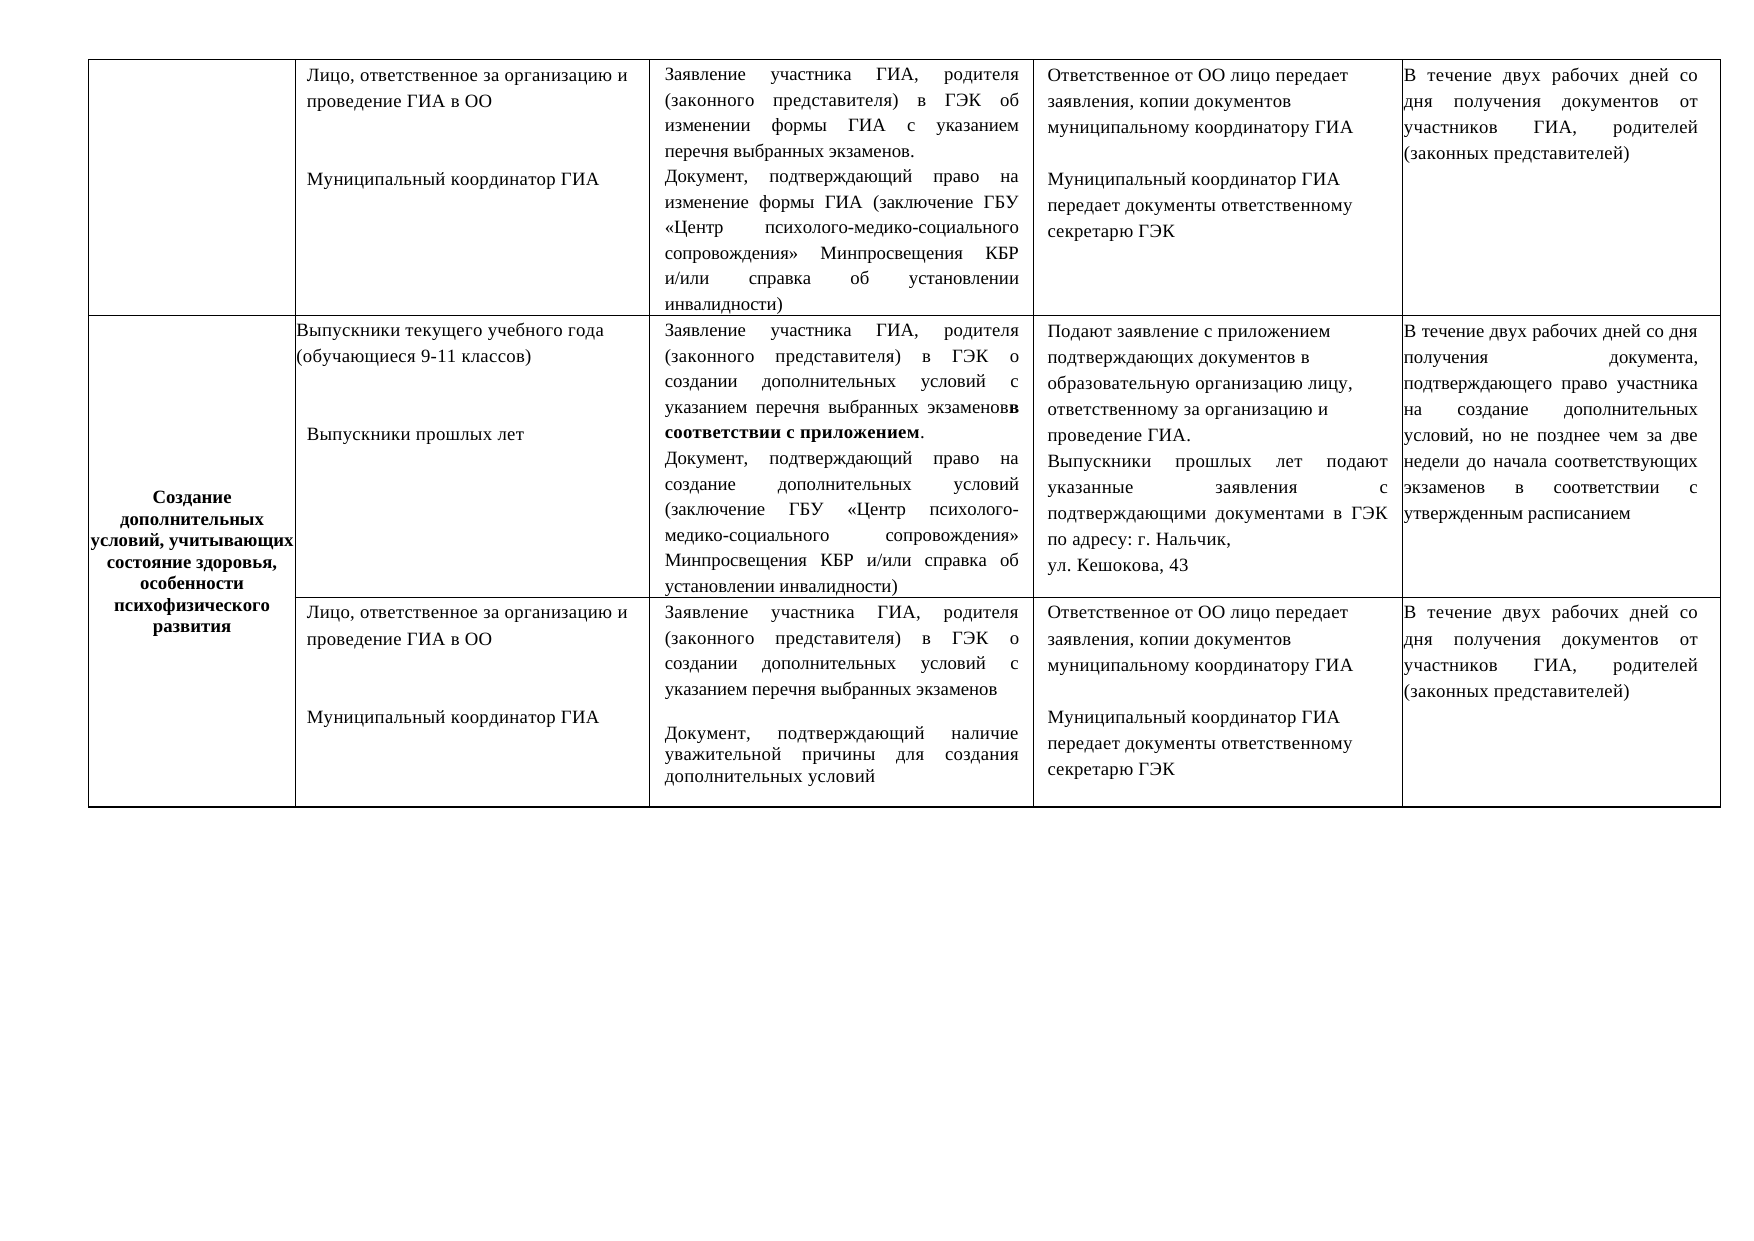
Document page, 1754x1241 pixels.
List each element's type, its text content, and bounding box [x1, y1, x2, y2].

table_cell В течение двух рабочих дней со дня получения документов от участников ГИА, родителей (законных представителей) [1403, 598, 1720, 806]
table_cell Выпускники текущего учебного года (обучающиеся 9-11 классов) Выпускники прошлых лет [296, 316, 649, 597]
table_cell Лицо, ответственное за организацию и проведение ГИА в ОО Муниципальный координатор ГИА [296, 598, 649, 806]
table_cell Заявление участника ГИА, родителя (законного представителя) в ГЭК о создании дополнительных условий с указанием перечня выбранных экзаменовв соответствии с приложением. Документ, подтверждающий право на создание дополнительных условий (заключение ГБУ «Центр психолого-медико-социального сопровождения» Минпросвещения КБР и/или справка об установлении инвалидности) [650, 316, 1033, 597]
table_cell В течение двух рабочих дней со дня получения документов от участников ГИА, родителей (законных представителей) [1403, 60, 1720, 315]
table_cell Заявление участника ГИА, родителя (законного представителя) в ГЭК об изменении формы ГИА с указанием перечня выбранных экзаменов. Документ, подтверждающий право на изменение формы ГИА (заключение ГБУ «Центр психолого-медико-социального сопровождения» Минпросвещения КБР и/или справка об установлении инвалидности) [650, 60, 1033, 315]
table_cell Ответственное от ОО лицо передает заявления, копии документов муниципальному координатору ГИА Муниципальный координатор ГИА передает документы ответственному секретарю ГЭК [1034, 598, 1402, 806]
table_cell В течение двух рабочих дней со дня получения документа, подтверждающего право участника на создание дополнительных условий, но не позднее чем за две недели до начала соответствующих экзаменов в соответствии с утвержденным расписанием [1403, 316, 1720, 597]
table_cell [89, 60, 295, 315]
table_cell Ответственное от ОО лицо передает заявления, копии документов муниципальному координатору ГИА Муниципальный координатор ГИА передает документы ответственному секретарю ГЭК [1034, 60, 1402, 315]
table_cell Заявление участника ГИА, родителя (законного представителя) в ГЭК о создании дополнительных условий с указанием перечня выбранных экзаменов Документ, подтверждающий наличие уважительной причины для создания дополнительных условий [650, 598, 1033, 806]
table_cell Подают заявление с приложением подтверждающих документов в образовательную организацию лицу, ответственному за организацию и проведение ГИА. Выпускники прошлых лет подают указанные заявления с подтверждающими документами в ГЭК по адресу: г. Нальчик, ул. Кешокова, 43 [1034, 316, 1402, 597]
table_cell Лицо, ответственное за организацию и проведение ГИА в ОО Муниципальный координатор ГИА [296, 60, 649, 315]
table_cell Создание дополнительных условий, учитывающих состояние здоровья, особенности психофизического развития [89, 316, 295, 806]
